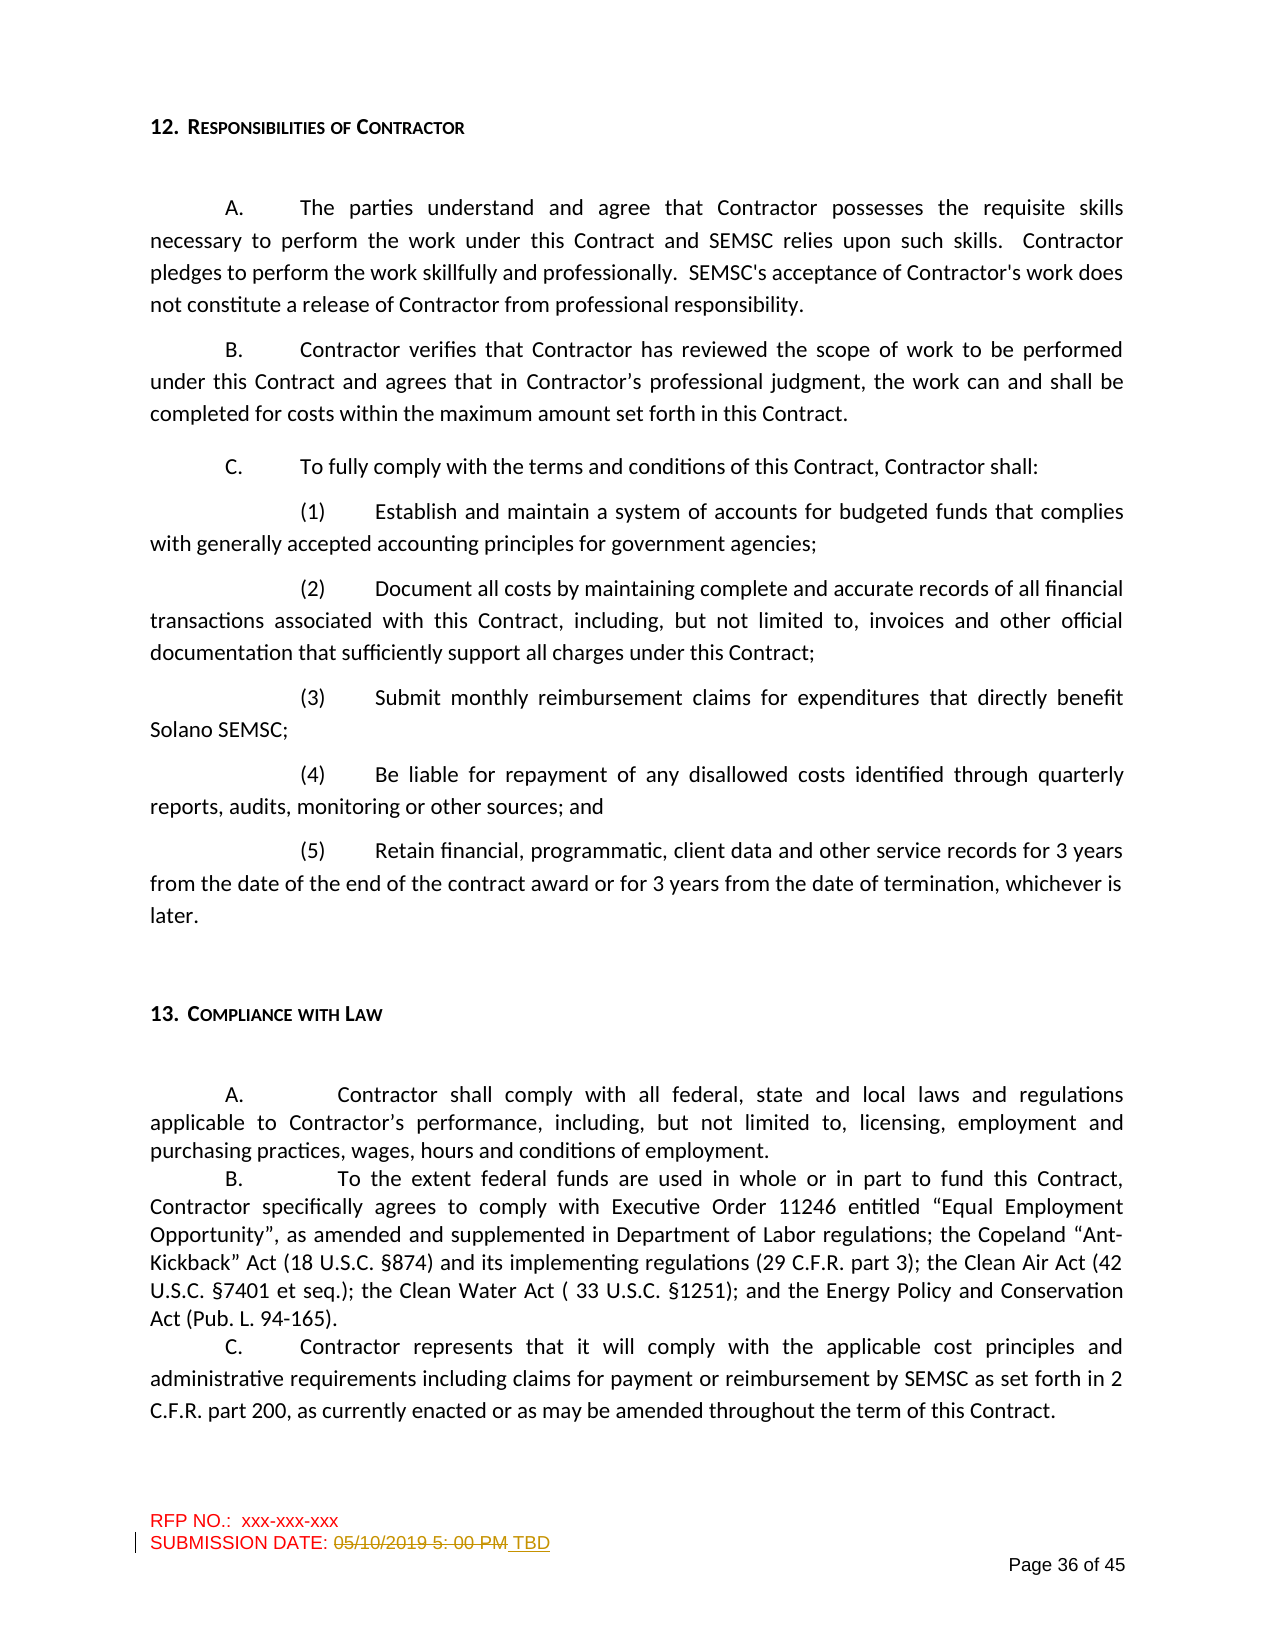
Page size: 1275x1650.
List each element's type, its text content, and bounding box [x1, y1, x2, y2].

text (5) Retain financial, programmatic, client data and other service records for 3 years from the date of the end of the contract award or for 3 years from the date of termination, whichever is later. [150, 837, 1125, 929]
list Contractor shall comply with all federal, state and local laws and regulations applicable to Contractor’s performance, including, but not limited to, licensing, employment and purchasing practices, wages, hours and conditions of employment. [150, 1080, 1125, 1164]
text C. Contractor represents that it will comply with the applicable cost principles and administrative requirements including claims for payment or reimbursement by SEMSC as set forth in 2 C.F.R. part 200, as currently enacted or as may be amended throughout the term of this Contract. [150, 1332, 1125, 1424]
text (3) Submit monthly reimbursement claims for expenditures that directly benefit Solano SEMSC; [150, 683, 1125, 743]
text B. Contractor verifies that Contractor has reviewed the scope of work to be performed under this Contract and agrees that in Contractor’s professional judgment, the work can and shall be completed for costs within the maximum amount set forth in this Contract. [150, 335, 1125, 427]
list Responsibilities of Contractor [150, 112, 1125, 141]
text A. The parties understand and agree that Contractor possesses the requisite skills necessary to perform the work under this Contract and SEMSC relies upon such skills. Contractor pledges to perform the work skillfully and professionally. SEMSC's acceptance of Contractor's work does not constitute a release of Contractor from professional responsibility. [150, 193, 1125, 318]
list Compliance with Law [150, 999, 1125, 1027]
text C. To fully comply with the terms and conditions of this Contract, Contractor shall: [150, 452, 1125, 480]
text (1) Establish and maintain a system of accounts for budgeted funds that complies with generally accepted accounting principles for government agencies; [150, 497, 1125, 557]
text (4) Be liable for repayment of any disallowed costs identified through quarterly reports, audits, monitoring or other sources; and [150, 760, 1125, 820]
list To the extent federal funds are used in whole or in part to fund this Contract, Contractor specifically agrees to comply with Executive Order 11246 entitled “Equal Employment Opportunity”, as amended and supplemented in Department of Labor regulations; the Copeland “Ant-Kickback” Act (18 U.S.C. §874) and its implementing regulations (29 C.F.R. part 3); the Clean Air Act (42 U.S.C. §7401 et seq.); the Clean Water Act ( 33 U.S.C. §1251); and the Energy Policy and Conservation Act (Pub. L. 94-165). [150, 1164, 1125, 1332]
text (2) Document all costs by maintaining complete and accurate records of all financial transactions associated with this Contract, including, but not limited to, invoices and other official documentation that sufficiently support all charges under this Contract; [150, 574, 1125, 666]
